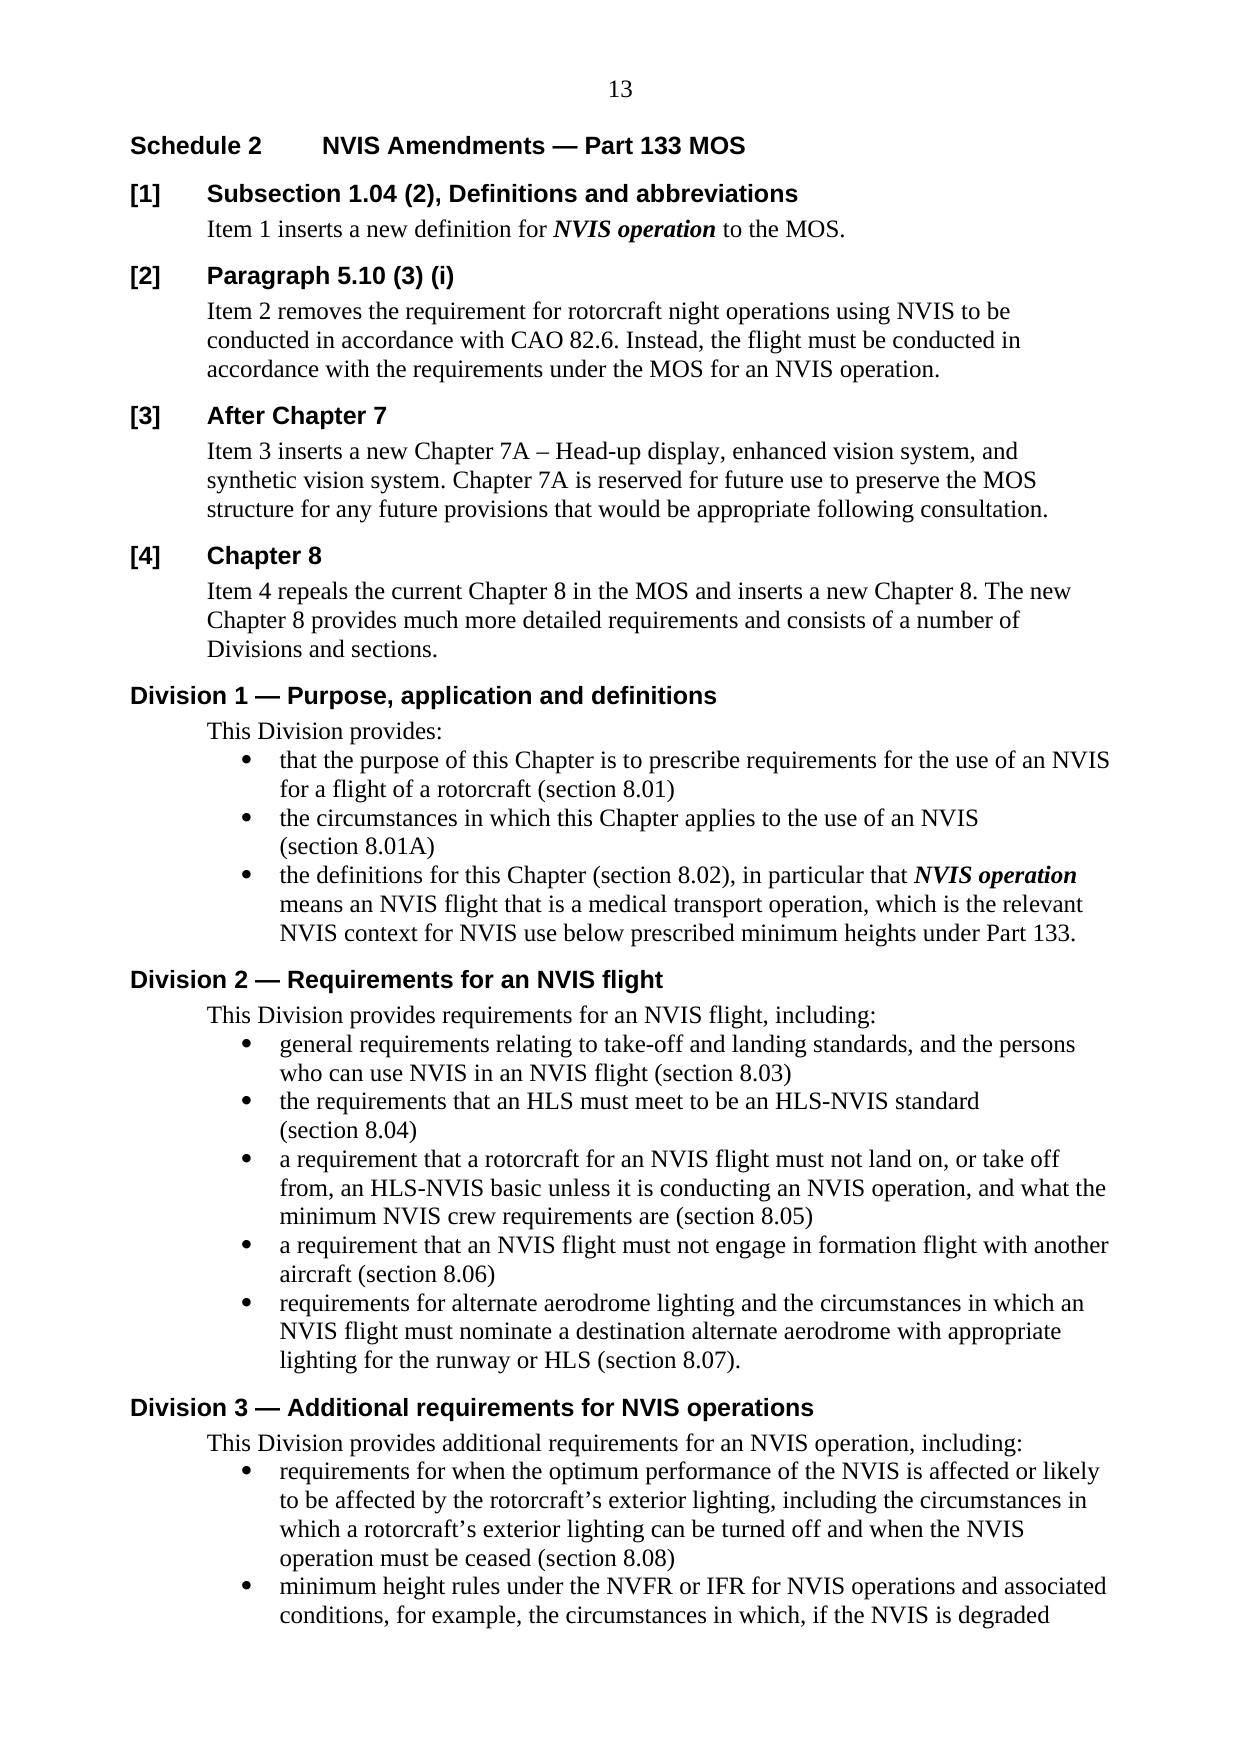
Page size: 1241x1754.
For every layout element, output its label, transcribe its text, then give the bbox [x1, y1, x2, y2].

subtitle [4] Chapter 8 [130, 541, 1110, 570]
subtitle Division 2 — Requirements for an NVIS flight [130, 965, 1110, 994]
subtitle [3] After Chapter 7 [130, 401, 1110, 430]
subtitle Division 3 — Additional requirements for NVIS operations [130, 1393, 1110, 1421]
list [242, 1571, 1110, 1629]
subtitle [2] Paragraph 5.10 (3) (i) [130, 261, 1110, 290]
list general requirements relating to take-off and landing standards, and the persons who can use NVIS in an NVIS flight (section 8.03) [242, 1029, 1110, 1086]
subtitle [1] Subsection 1.04 (2), Definitions and abbreviations [130, 179, 1110, 208]
text This Division provides: [207, 716, 1110, 745]
list that the purpose of this Chapter is to prescribe requirements for the use of an NVIS for a flight of a rotorcraft (section 8.01) [242, 745, 1110, 803]
text Item 2 removes the requirement for rotorcraft night operations using NVIS to be conducted in accordance with CAO 82.6. Instead, the flight must be conducted in accordance with the requirements under the MOS for an NVIS operation. [207, 296, 1110, 383]
text Item 3 inserts a new Chapter 7A – Head-up display, enhanced vision system, and synthetic vision system. Chapter 7A is reserved for future use to preserve the MOS structure for any future provisions that would be appropriate following consultation. [207, 436, 1110, 523]
list the definitions for this Chapter (section 8.02), in particular that NVIS operation means an NVIS flight that is a medical transport operation, which is the relevant NVIS context for NVIS use below prescribed minimum heights under Part 133. [242, 860, 1110, 946]
list requirements for when the optimum performance of the NVIS is affected or likely to be affected by the rotorcraft’s exterior lighting, including the circumstances in which a rotorcraft’s exterior lighting can be turned off and when the NVIS operation must be ceased (section 8.08) [242, 1456, 1110, 1571]
subtitle Schedule 2 NVIS Amendments — Part 133 MOS [130, 131, 1110, 160]
text This Division provides requirements for an NVIS flight, including: [207, 1000, 1110, 1029]
list the requirements that an HLS must meet to be an HLS-NVIS standard (section 8.04) [242, 1086, 1110, 1144]
list the circumstances in which this Chapter applies to the use of an NVIS (section 8.01A) [242, 803, 1110, 860]
subtitle Division 1 — Purpose, application and definitions [130, 681, 1110, 710]
text This Division provides additional requirements for an NVIS operation, including: [207, 1428, 1110, 1456]
list a requirement that an NVIS flight must not engage in formation flight with another aircraft (section 8.06) [242, 1230, 1110, 1288]
text Item 1 inserts a new definition for NVIS operation to the MOS. [207, 214, 1110, 243]
list requirements for alternate aerodrome lighting and the circumstances in which an NVIS flight must nominate a destination alternate aerodrome with appropriate lighting for the runway or HLS (section 8.07). [242, 1288, 1110, 1374]
text Item 4 repeals the current Chapter 8 in the MOS and inserts a new Chapter 8. The new Chapter 8 provides much more detailed requirements and consists of a number of Divisions and sections. [207, 576, 1110, 663]
list a requirement that a rotorcraft for an NVIS flight must not land on, or take off from, an HLS-NVIS basic unless it is conducting an NVIS operation, and what the minimum NVIS crew requirements are (section 8.05) [242, 1144, 1110, 1230]
